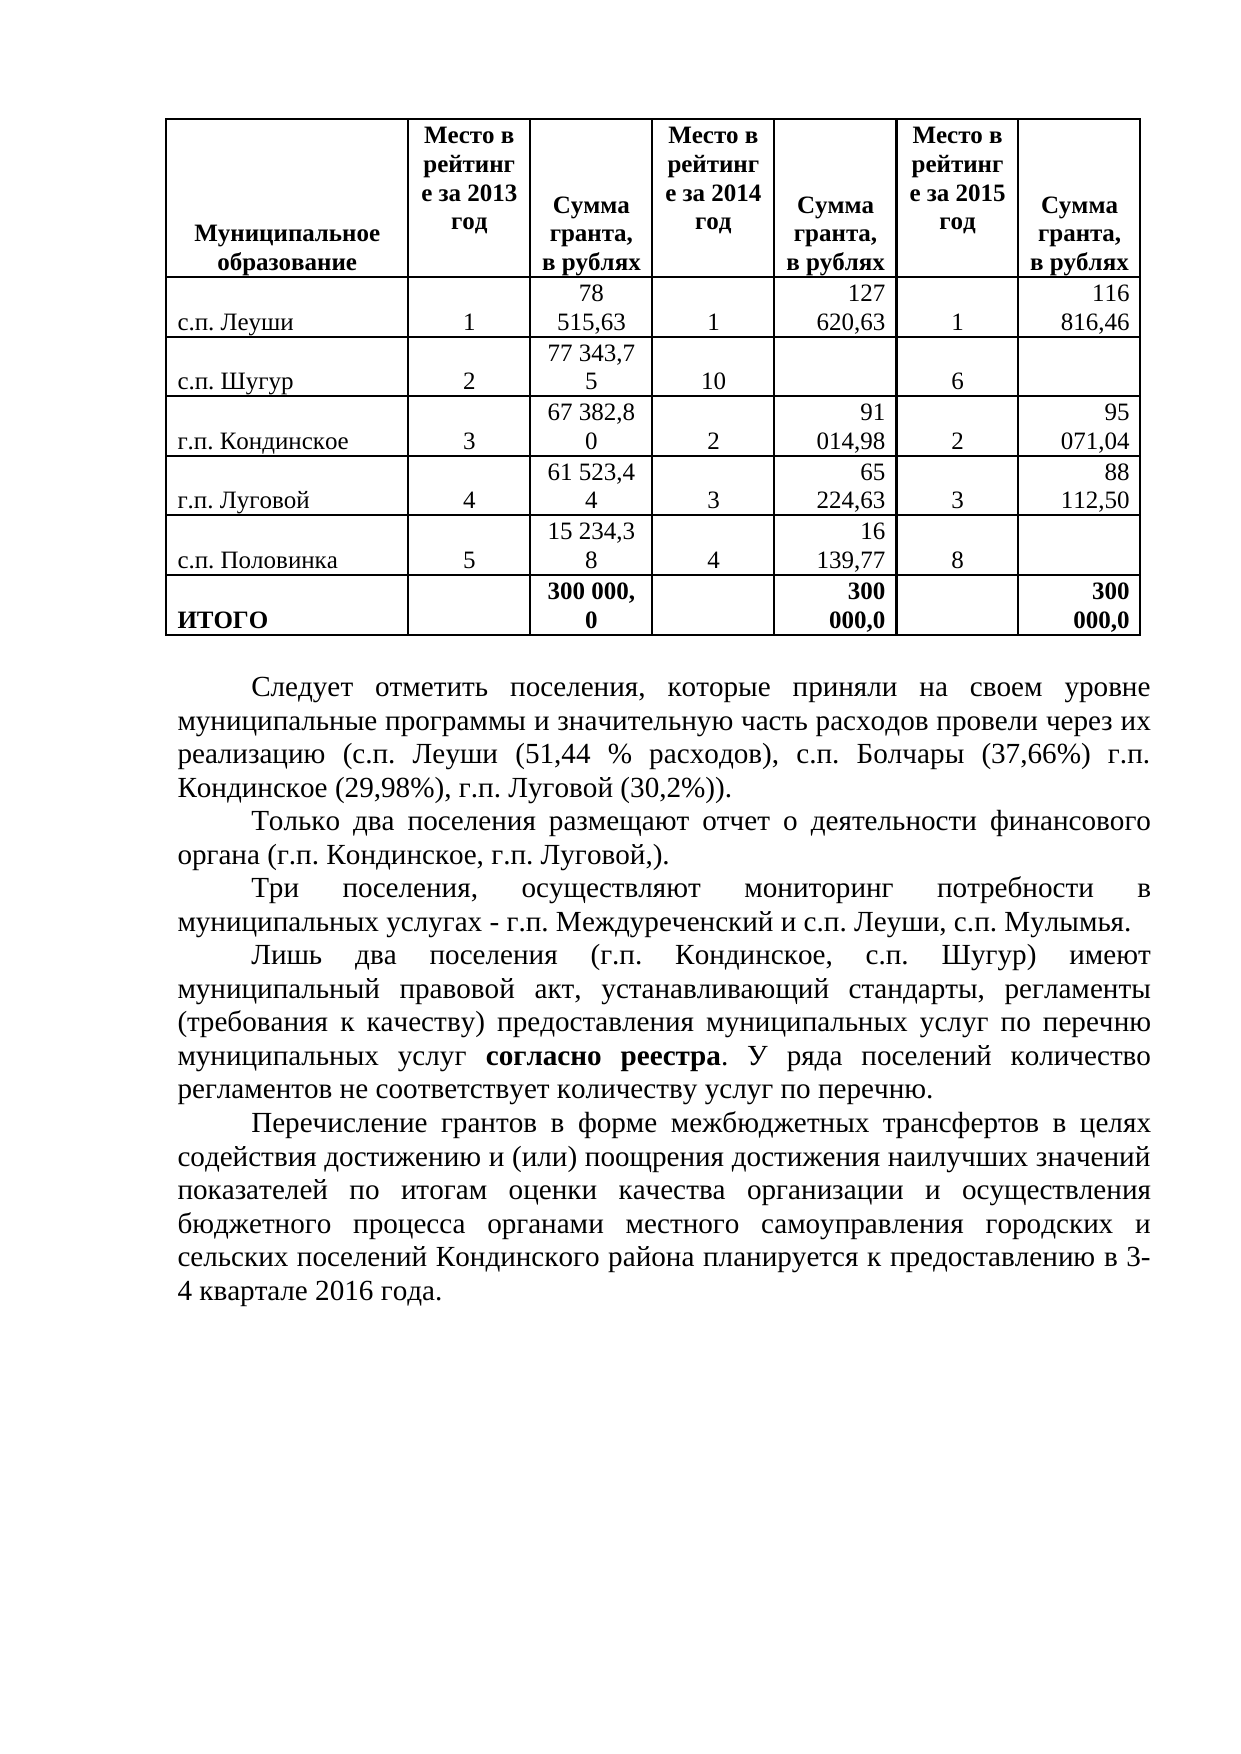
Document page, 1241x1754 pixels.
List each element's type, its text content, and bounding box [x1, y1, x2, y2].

table_cell 2 [653, 397, 773, 455]
table_cell 88 112,50 [1019, 457, 1139, 514]
table_cell 65 224,63 [775, 457, 895, 514]
table_cell 3 [898, 457, 1017, 514]
table_cell 300 000,0 [775, 576, 895, 633]
table_cell 1 [409, 278, 529, 336]
table_header Сумма гранта, в рублях [1019, 120, 1139, 276]
table_header Муниципальное образование [167, 120, 407, 276]
table_cell с.п. Шугур [167, 338, 407, 395]
table_header Место в рейтинге за 2014 год [653, 120, 773, 276]
list Следует отметить поселения, которые приняли на своем уровне муниципальные программы и значительную часть расходов провели через их реализацию (с.п. Леуши (51,44 % расходов), с.п. Болчары (37,66%) г.п. Кондинское (29,98%), г.п. Луговой (30,2%)). [177, 669, 1152, 803]
table_cell [775, 338, 895, 395]
table_cell 5 [409, 516, 529, 574]
table_cell 16 139,77 [775, 516, 895, 574]
table_cell г.п. Кондинское [167, 397, 407, 455]
table_cell 2 [409, 338, 529, 395]
table_cell 77 343,75 [531, 338, 651, 395]
table_cell 91 014,98 [775, 397, 895, 455]
table_cell 10 [653, 338, 773, 395]
table_cell 300 000,0 [1019, 576, 1139, 633]
table_cell [409, 576, 529, 633]
list Лишь два поселения (г.п. Кондинское, с.п. Шугур) имеют муниципальный правовой акт, устанавливающий стандарты, регламенты (требования к качеству) предоставления муниципальных услуг по перечню муниципальных услуг согласно реестра. У ряда поселений количество регламентов не соответствует количеству услуг по перечню. [177, 937, 1152, 1105]
table_cell г.п. Луговой [167, 457, 407, 514]
list Перечисление грантов в форме межбюджетных трансфертов в целях содействия достижению и (или) поощрения достижения наилучших значений показателей по итогам оценки качества организации и осуществления бюджетного процесса органами местного самоуправления городских и сельских поселений Кондинского района планируется к предоставлению в 3-4 квартале 2016 года. [177, 1105, 1152, 1306]
table_cell [653, 576, 773, 633]
table_cell 8 [898, 516, 1017, 574]
table_cell 78 515,63 [531, 278, 651, 336]
table_cell с.п. Леуши [167, 278, 407, 336]
table_cell 6 [898, 338, 1017, 395]
table_cell [1019, 338, 1139, 395]
table_cell 4 [409, 457, 529, 514]
table_cell 3 [653, 457, 773, 514]
table_cell 61 523,44 [531, 457, 651, 514]
table_cell [898, 576, 1017, 633]
table_cell ИТОГО [167, 576, 407, 633]
list Только два поселения размещают отчет о деятельности финансового органа (г.п. Кондинское, г.п. Луговой,). [177, 803, 1152, 870]
table_cell 15 234,38 [531, 516, 651, 574]
table_cell 116 816,46 [1019, 278, 1139, 336]
table_cell [1019, 516, 1139, 574]
list Три поселения, осуществляют мониторинг потребности в муниципальных услугах - г.п. Междуреченский и с.п. Леуши, с.п. Мулымья. [177, 870, 1152, 937]
table_header Место в рейтинге за 2015 год [898, 120, 1017, 276]
table_cell 1 [653, 278, 773, 336]
table_cell 95 071,04 [1019, 397, 1139, 455]
table_header Сумма гранта, в рублях [775, 120, 895, 276]
table_cell с.п. Половинка [167, 516, 407, 574]
table_cell 3 [409, 397, 529, 455]
table_cell 2 [898, 397, 1017, 455]
table_cell 67 382,80 [531, 397, 651, 455]
table_cell 4 [653, 516, 773, 574]
table_cell 1 [898, 278, 1017, 336]
table_cell 127 620,63 [775, 278, 895, 336]
table_header Сумма гранта, в рублях [531, 120, 651, 276]
table_cell 300 000,0 [531, 576, 651, 633]
table_header Место в рейтинге за 2013 год [409, 120, 529, 276]
